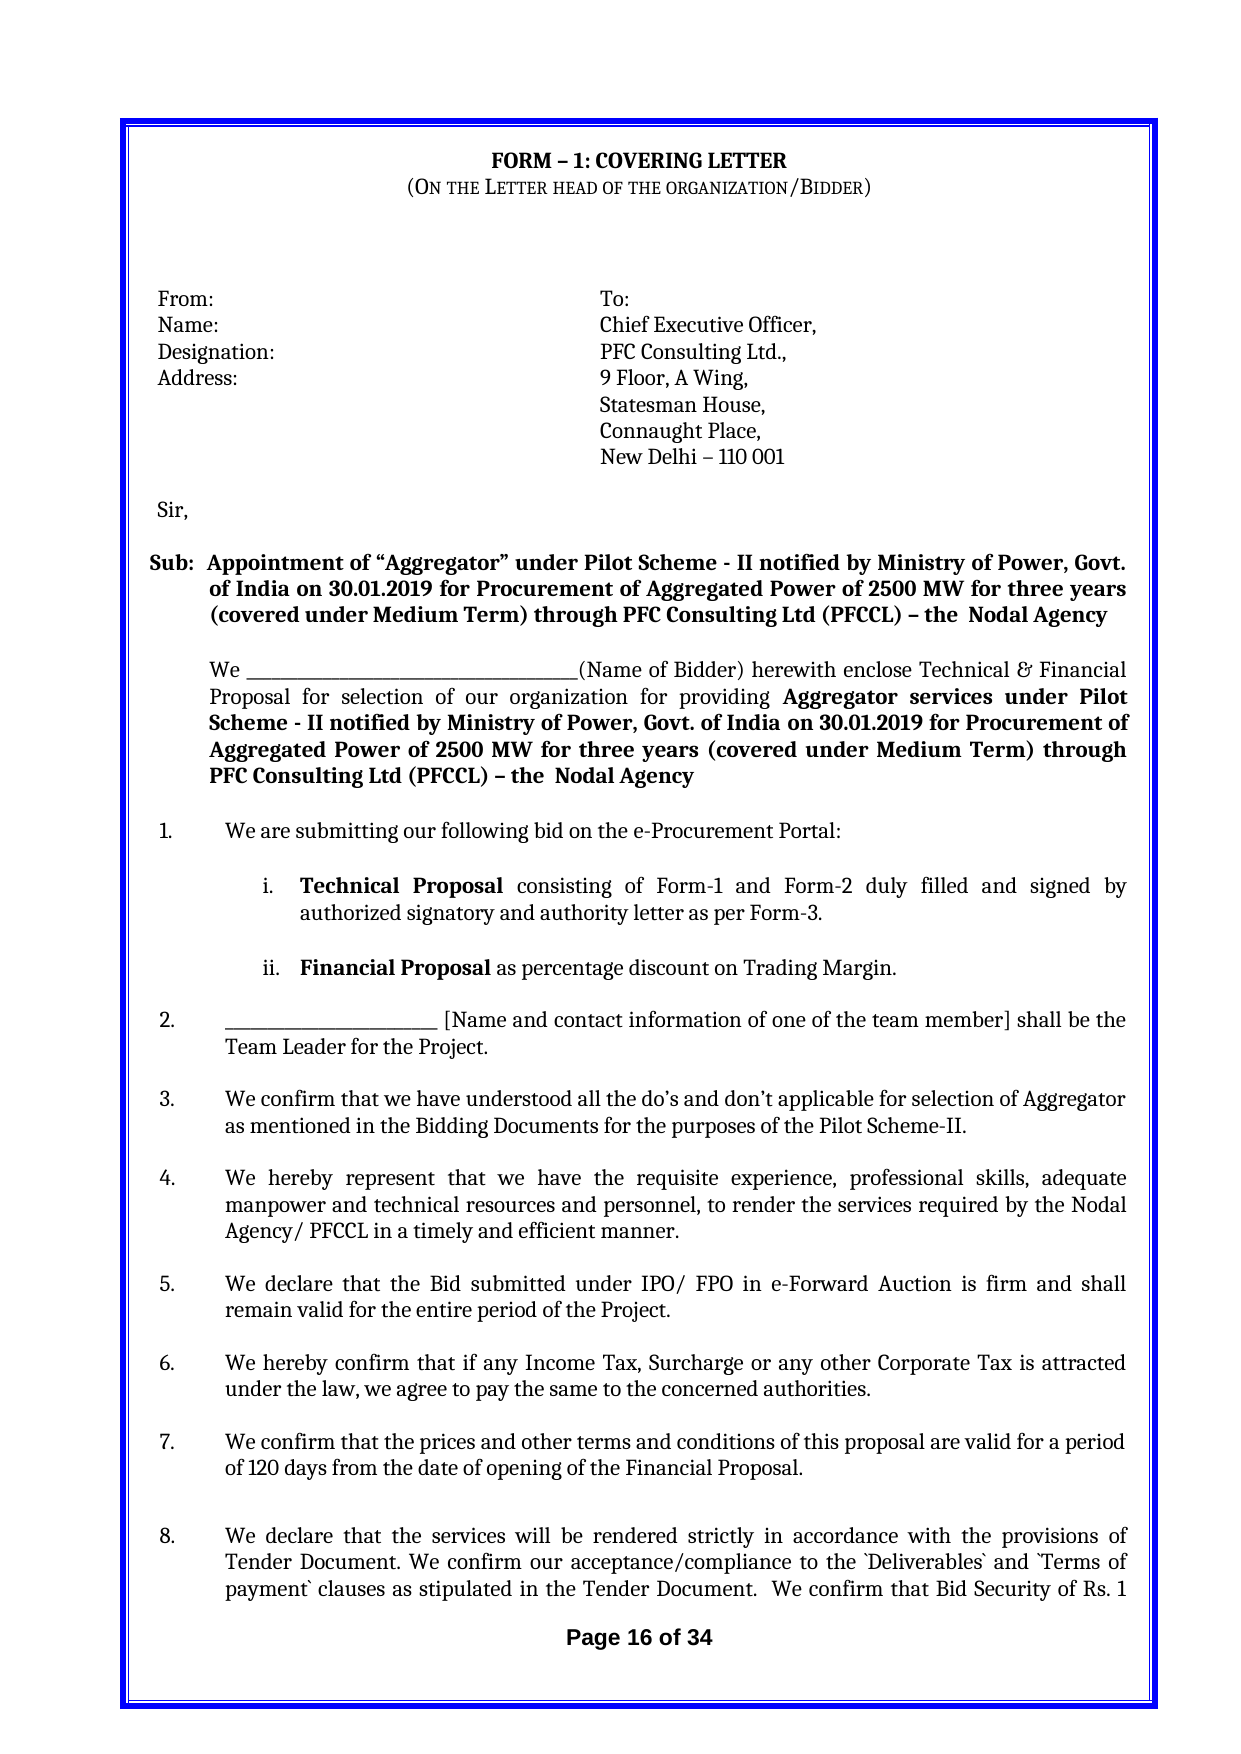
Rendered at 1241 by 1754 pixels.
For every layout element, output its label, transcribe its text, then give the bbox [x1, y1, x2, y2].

text Sub: Appointment of “Aggregator” under Pilot Scheme - II notified by Ministry of Power, Govt. of India on 30.01.2019 for Procurement of Aggregated Power of 2500 MW for three years (covered under Medium Term) through PFC Consulting Ltd (PFCCL) – the Nodal Agency [150, 549, 1128, 628]
list Technical Proposal consisting of Form-1 and Form-2 duly filled and signed by authorized signatory and authority letter as per Form-3. [262, 873, 1128, 926]
list We declare that the Bid submitted under IPO/ FPO in e-Forward Auction is firm and shall remain valid for the entire period of the Project. [159, 1271, 1128, 1323]
list _________________________ [Name and contact information of one of the team member] shall be the Team Leader for the Project. [159, 1007, 1128, 1060]
list Financial Proposal as percentage discount on Trading Margin. [262, 954, 1128, 981]
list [159, 1523, 1128, 1602]
list We are submitting our following bid on the e-Procurement Portal: [159, 818, 1128, 844]
table_header To: Chief Executive Officer, PFC Consulting Ltd., 9 Floor, A Wing, Statesman House, Connaught Place, New Delhi – 110 001 [581, 286, 1080, 470]
list We confirm that the prices and other terms and conditions of this proposal are valid for a period of 120 days from the date of opening of the Financial Proposal. [159, 1429, 1128, 1481]
text (On the Letter head of the organization/Bidder) [150, 174, 1128, 200]
text Sir, [157, 497, 1128, 523]
list We hereby represent that we have the requisite experience, professional skills, adequate manpower and technical resources and personnel, to render the services required by the Nodal Agency/ PFCCL in a timely and efficient manner. [159, 1165, 1128, 1244]
list We confirm that we have understood all the do’s and don’t applicable for selection of Aggregator as mentioned in the Bidding Documents for the purposes of the Pilot Scheme-II. [159, 1086, 1128, 1139]
list We hereby confirm that if any Income Tax, Surcharge or any other Corporate Tax is attracted under the law, we agree to pay the same to the concerned authorities. [159, 1350, 1128, 1402]
table_header From: Name: Designation: Address: [139, 286, 581, 470]
text Form – 1: Covering Letter [150, 148, 1128, 174]
text We _______________________________________(Name of Bidder) herewith enclose Technical & Financial Proposal for selection of our organization for providing Aggregator services under Pilot Scheme - II notified by Ministry of Power, Govt. of India on 30.01.2019 for Procurement of Aggregated Power of 2500 MW for three years (covered under Medium Term) through PFC Consulting Ltd (PFCCL) – the Nodal Agency [209, 657, 1128, 789]
